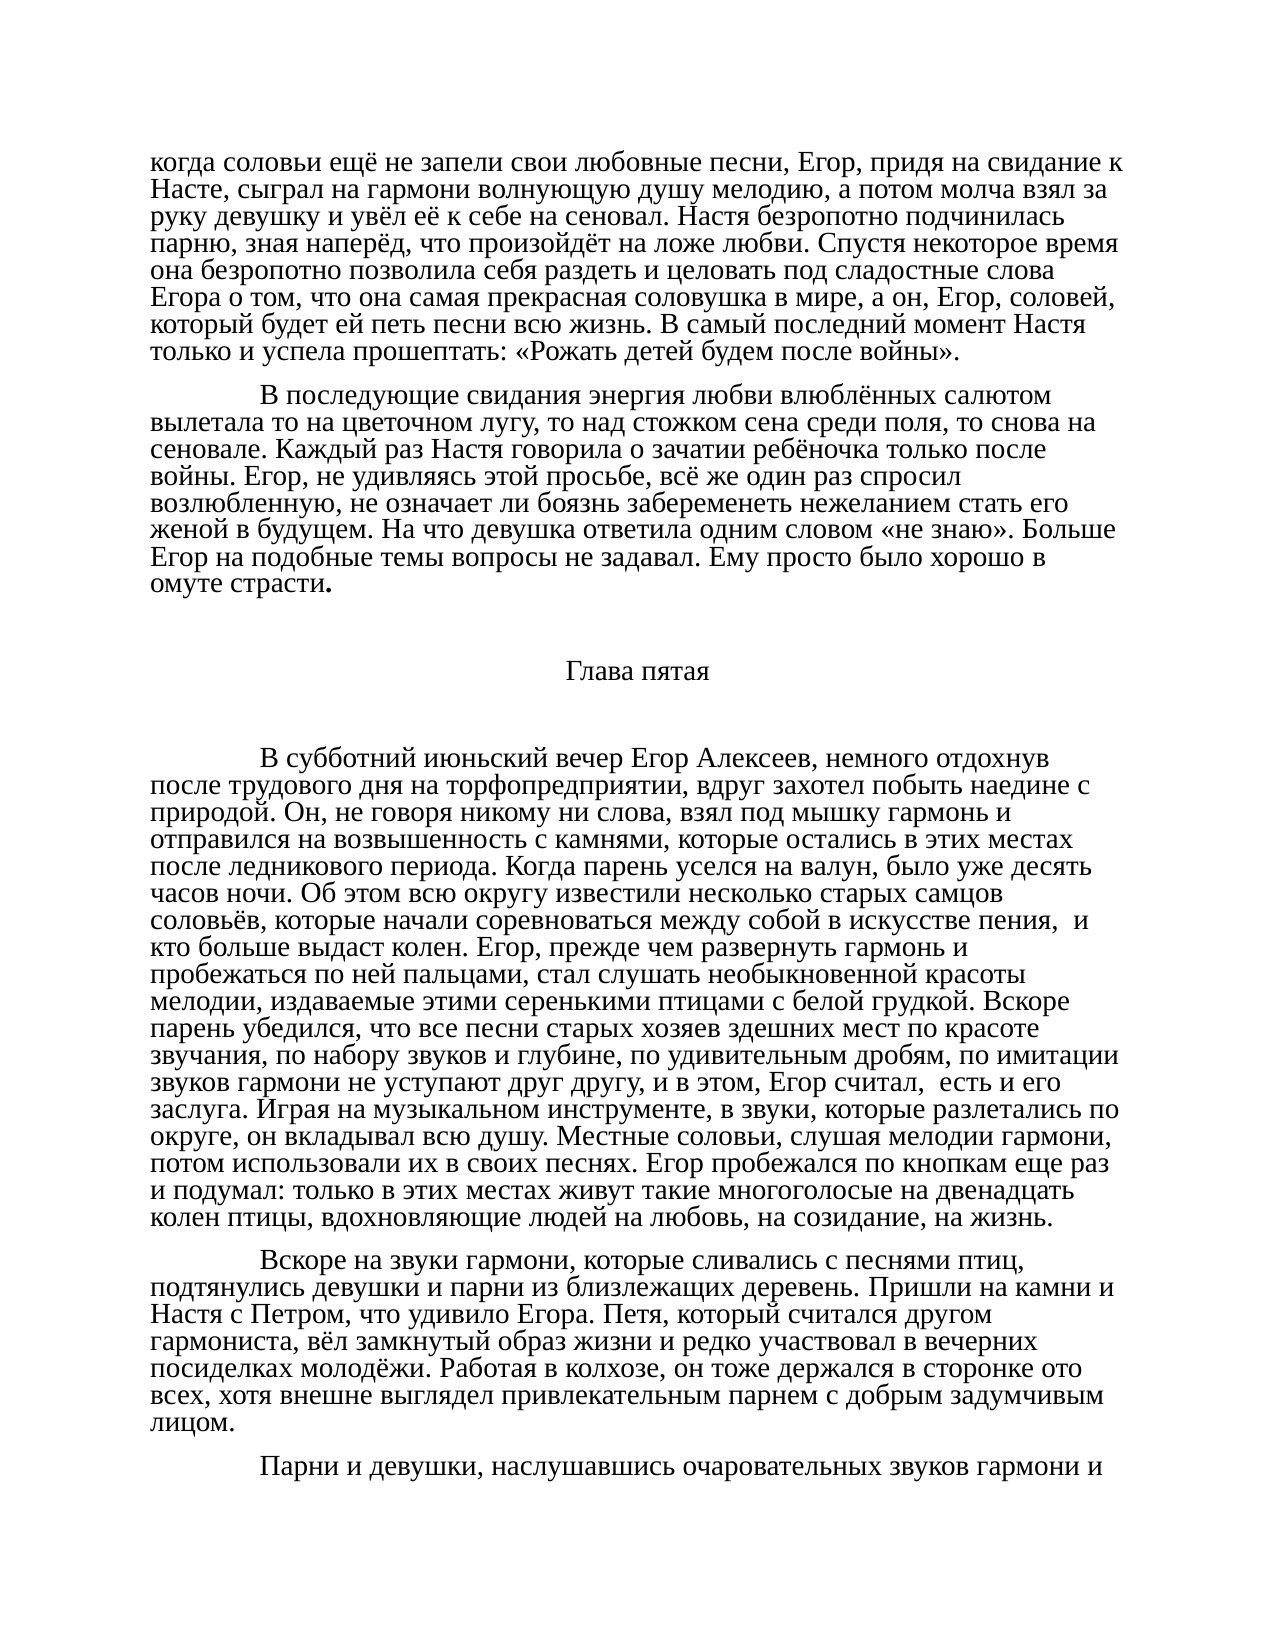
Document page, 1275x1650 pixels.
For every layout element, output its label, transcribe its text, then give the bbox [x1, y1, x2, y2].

text Вскоре на звуки гармони, которые сливались с песнями птиц, подтянулись девушки и парни из близлежащих деревень. Пришли на камни и Настя с Петром, что удивило Егора. Петя, который считался другом гармониста, вёл замкнутый образ жизни и редко участвовал в вечерних посиделках молодёжи. Работая в колхозе, он тоже держался в сторонке ото всех, хотя внешне выглядел привлекательным парнем с добрым задумчивым лицом. [150, 1248, 1125, 1437]
text Глава пятая [150, 659, 1125, 686]
text В субботний июньский вечер Егор Алексеев, немного отдохнув после трудового дня на торфопредприятии, вдруг захотел побыть наедине с природой. Он, не говоря никому ни слова, взял под мышку гармонь и отправился на возвышенность с камнями, которые остались в этих местах после ледникового периода. Когда парень уселся на валун, было уже десять часов ночи. Об этом всю округу известили несколько старых самцов соловьёв, которые начали соревноваться между собой в искусстве пения, и кто больше выдаст колен. Егор, прежде чем развернуть гармонь и пробежаться по ней пальцами, стал слушать необыкновенной красоты мелодии, издаваемые этими серенькими птицами с белой грудкой. Вскоре парень убедился, что все песни старых хозяев здешних мест по красоте звучания, по набору звуков и глубине, по удивительным дробям, по имитации звуков гармони не уступают друг другу, и в этом, Егор считал, есть и его заслуга. Играя на музыкальном инструменте, в звуки, которые разлетались по округе, он вкладывал всю душу. Местные соловьи, слушая мелодии гармони, потом использовали их в своих песнях. Егор пробежался по кнопкам еще раз и подумал: только в этих местах живут такие многоголосые на двенадцать колен птицы, вдохновляющие людей на любовь, на созидание, на жизнь. [150, 746, 1125, 1232]
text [150, 150, 1125, 366]
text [150, 1454, 1125, 1481]
text В последующие свидания энергия любви влюблённых салютом вылетала то на цветочном лугу, то над стожком сена среди поля, то снова на сеновале. Каждый раз Настя говорила о зачатии ребёночка только после войны. Егор, не удивляясь этой просьбе, всё же один раз спросил возлюбленную, не означает ли боязнь забеременеть нежеланием стать его женой в будущем. На что девушка ответила одним словом «не знаю». Больше Егор на подобные темы вопросы не задавал. Ему просто было хорошо в омуте страсти. [150, 382, 1125, 598]
